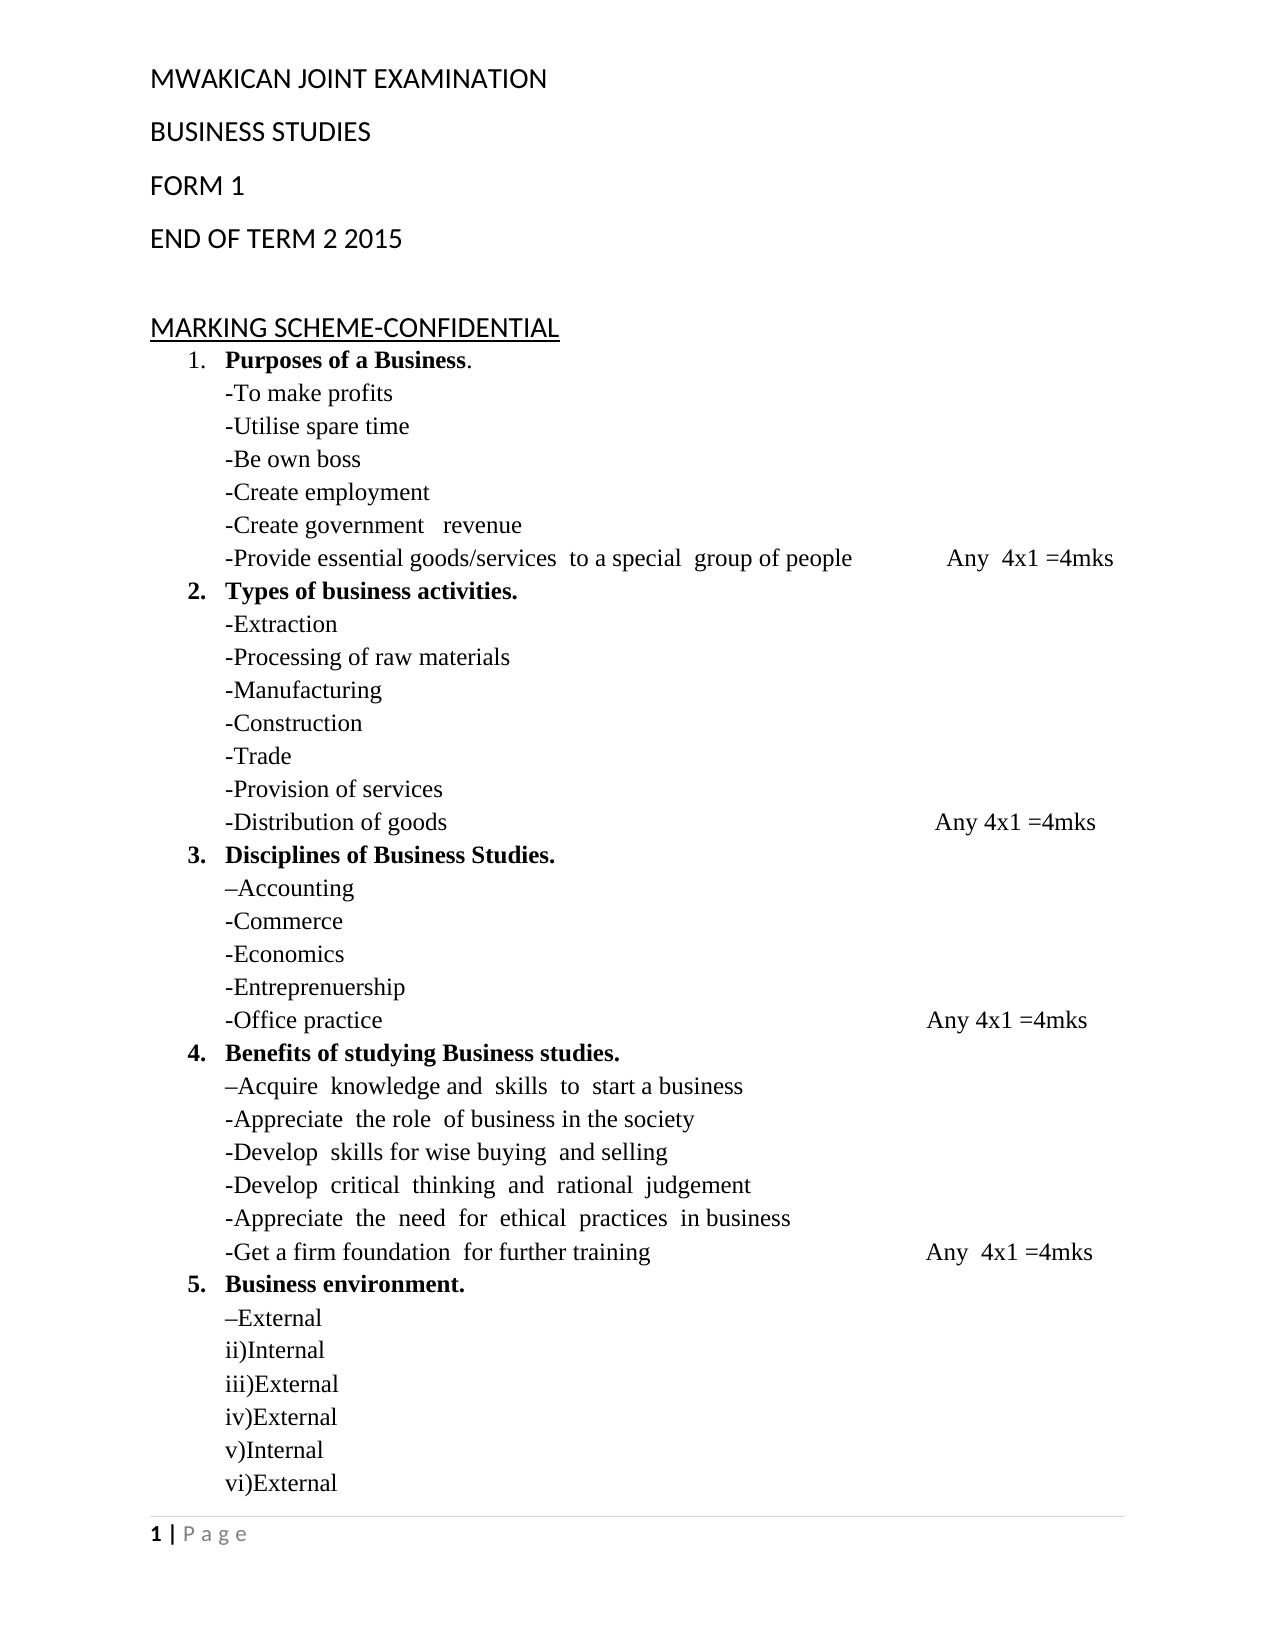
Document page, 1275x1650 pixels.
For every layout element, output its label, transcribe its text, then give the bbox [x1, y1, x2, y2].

text MARKING SCHEME-CONFIDENTIAL [150, 309, 1125, 345]
list –External [225, 1303, 1125, 1331]
list –Acquire knowledge and skills to start a business [225, 1071, 1125, 1100]
text END OF TERM 2 2015 [150, 220, 1125, 256]
list -Processing of raw materials [225, 642, 1125, 671]
list ii)Internal [225, 1336, 1125, 1364]
list Purposes of a Business. [187, 345, 1125, 374]
list -Economics [225, 939, 1125, 968]
list -Get a firm foundation for further training Any 4x1 =4mks [225, 1237, 1125, 1265]
list -Manufacturing [225, 675, 1125, 704]
list -Provision of services [225, 774, 1125, 803]
list iv)External [225, 1402, 1125, 1430]
text MWAKICAN JOINT EXAMINATION [150, 60, 1125, 96]
list -Commerce [225, 906, 1125, 935]
list -Be own boss [225, 444, 1125, 473]
list -Distribution of goods Any 4x1 =4mks [225, 807, 1125, 836]
list -Construction [225, 708, 1125, 737]
list -Develop skills for wise buying and selling [225, 1137, 1125, 1166]
text FORM 1 [150, 167, 1125, 202]
list –Accounting [225, 873, 1125, 902]
list -Utilise spare time [225, 411, 1125, 440]
list -Create government revenue [225, 510, 1125, 539]
list Types of business activities. [187, 576, 1125, 605]
list Business environment. [187, 1269, 1125, 1298]
list -Appreciate the need for ethical practices in business [225, 1203, 1125, 1232]
list Benefits of studying Business studies. [187, 1038, 1125, 1067]
list -Extraction [225, 609, 1125, 638]
list Disciplines of Business Studies. [187, 840, 1125, 869]
list -To make profits [225, 378, 1125, 407]
text BUSINESS STUDIES [150, 113, 1125, 149]
list iii)External [225, 1369, 1125, 1397]
list v)Internal [225, 1435, 1125, 1463]
list -Provide essential goods/services to a special group of people Any 4x1 =4mks [225, 543, 1125, 572]
list -Develop critical thinking and rational judgement [225, 1171, 1125, 1199]
list -Create employment [225, 477, 1125, 506]
list -Office practice Any 4x1 =4mks [225, 1005, 1125, 1034]
list -Entreprenuership [225, 972, 1125, 1001]
list -Trade [225, 741, 1125, 770]
list vi)External [225, 1468, 1125, 1496]
list -Appreciate the role of business in the society [225, 1104, 1125, 1133]
